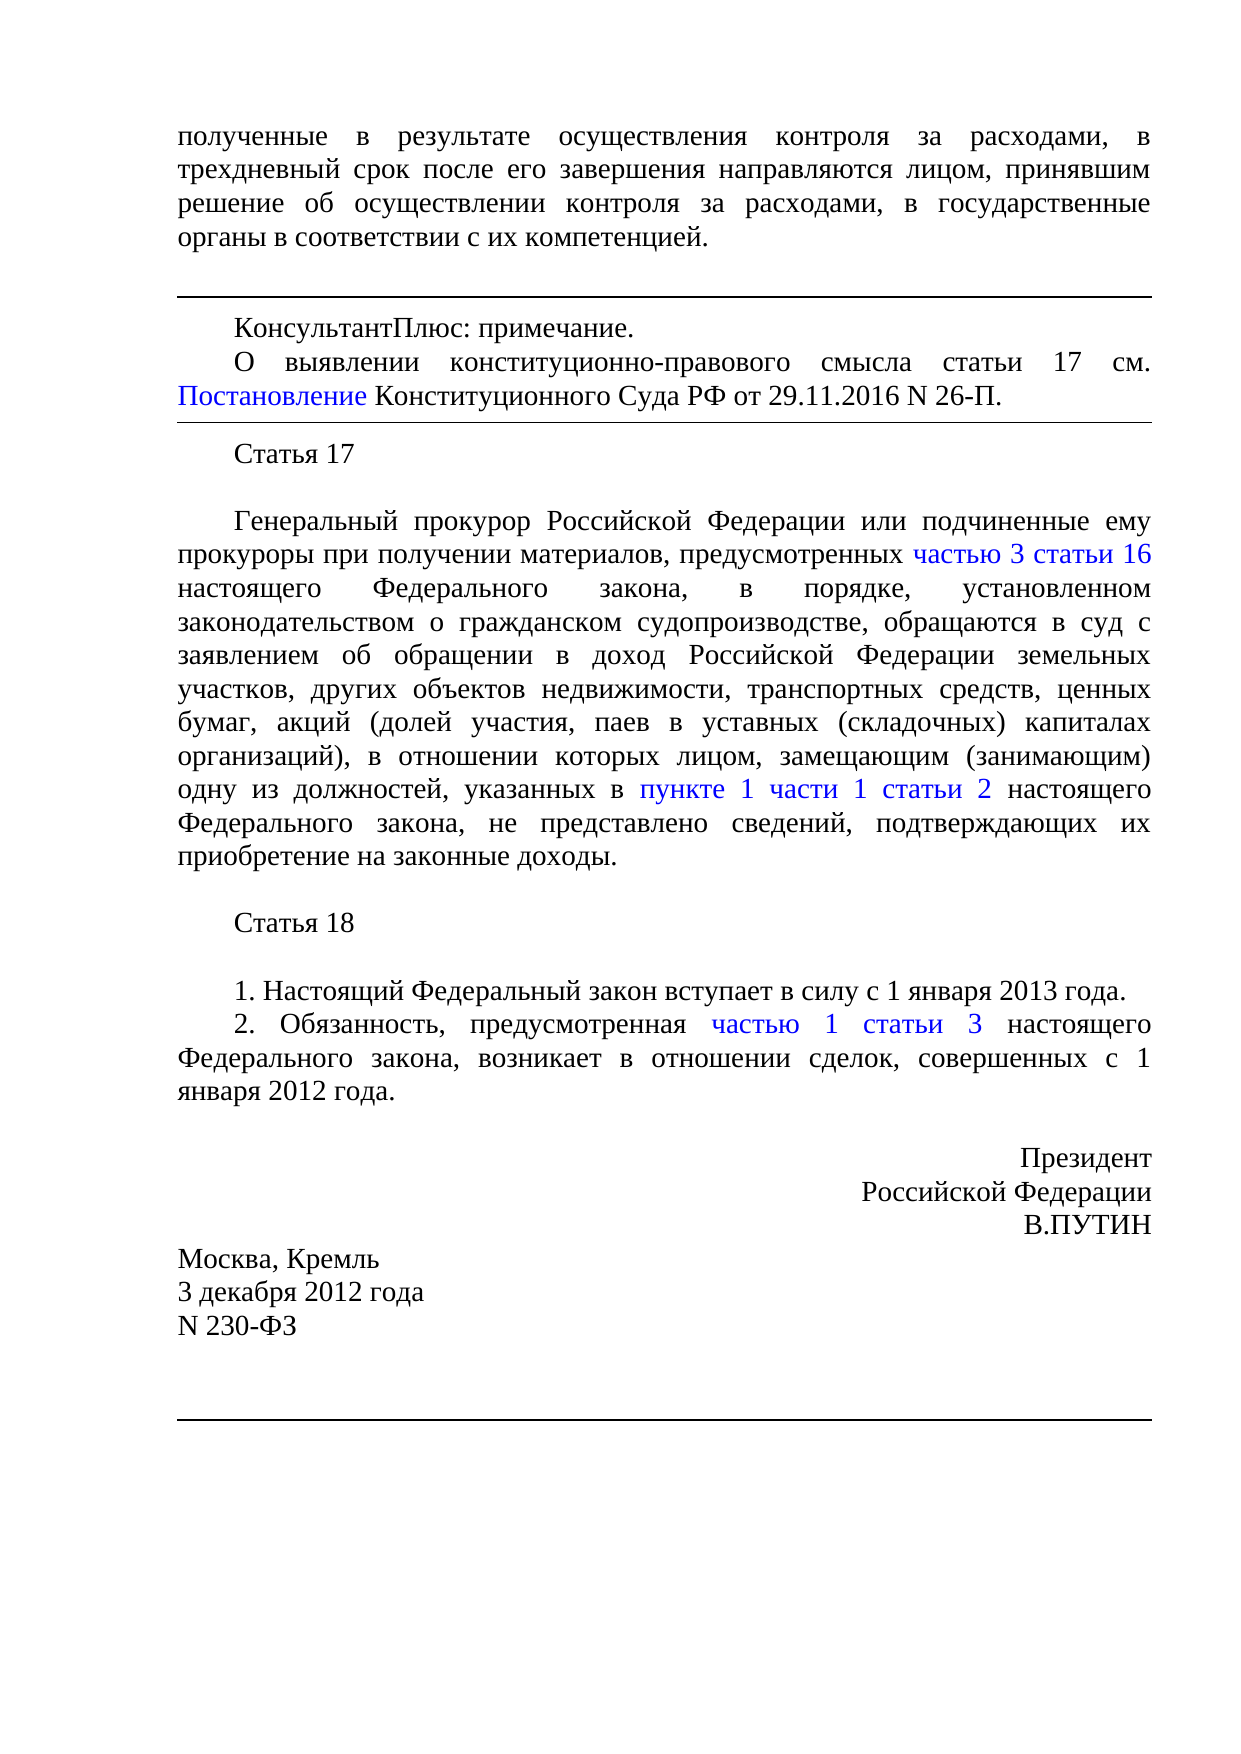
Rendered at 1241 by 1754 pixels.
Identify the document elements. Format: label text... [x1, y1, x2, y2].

text 1. Настоящий Федеральный закон вступает в силу с 1 января 2013 года. [177, 973, 1152, 1006]
text N 230-ФЗ [177, 1308, 1152, 1342]
text Генеральный прокурор Российской Федерации или подчиненные ему прокуроры при получении материалов, предусмотренных частью 3 статьи 16 настоящего Федерального закона, в порядке, установленном законодательством о гражданском судопроизводстве, обращаются в суд с заявлением об обращении в доход Российской Федерации земельных участков, других объектов недвижимости, транспортных средств, ценных бумаг, акций (долей участия, паев в уставных (складочных) капиталах организаций), в отношении которых лицом, замещающим (занимающим) одну из должностей, указанных в пункте 1 части 1 статьи 2 настоящего Федерального закона, не представлено сведений, подтверждающих их приобретение на законные доходы. [177, 503, 1152, 872]
text В.ПУТИН [177, 1207, 1152, 1241]
text Президент [177, 1140, 1152, 1174]
text Москва, Кремль [177, 1241, 1152, 1274]
text 2. Обязанность, предусмотренная частью 1 статьи 3 настоящего Федерального закона, возникает в отношении сделок, совершенных с 1 января 2012 года. [177, 1006, 1152, 1107]
text КонсультантПлюс: примечание. [177, 311, 1152, 344]
text Российской Федерации [177, 1174, 1152, 1207]
text Статья 18 [177, 906, 1152, 939]
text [177, 118, 1152, 252]
text Статья 17 [177, 436, 1152, 469]
text О выявлении конституционно-правового смысла статьи 17 см. Постановление Конституционного Суда РФ от 29.11.2016 N 26-П. [177, 344, 1152, 411]
text 3 декабря 2012 года [177, 1274, 1152, 1308]
